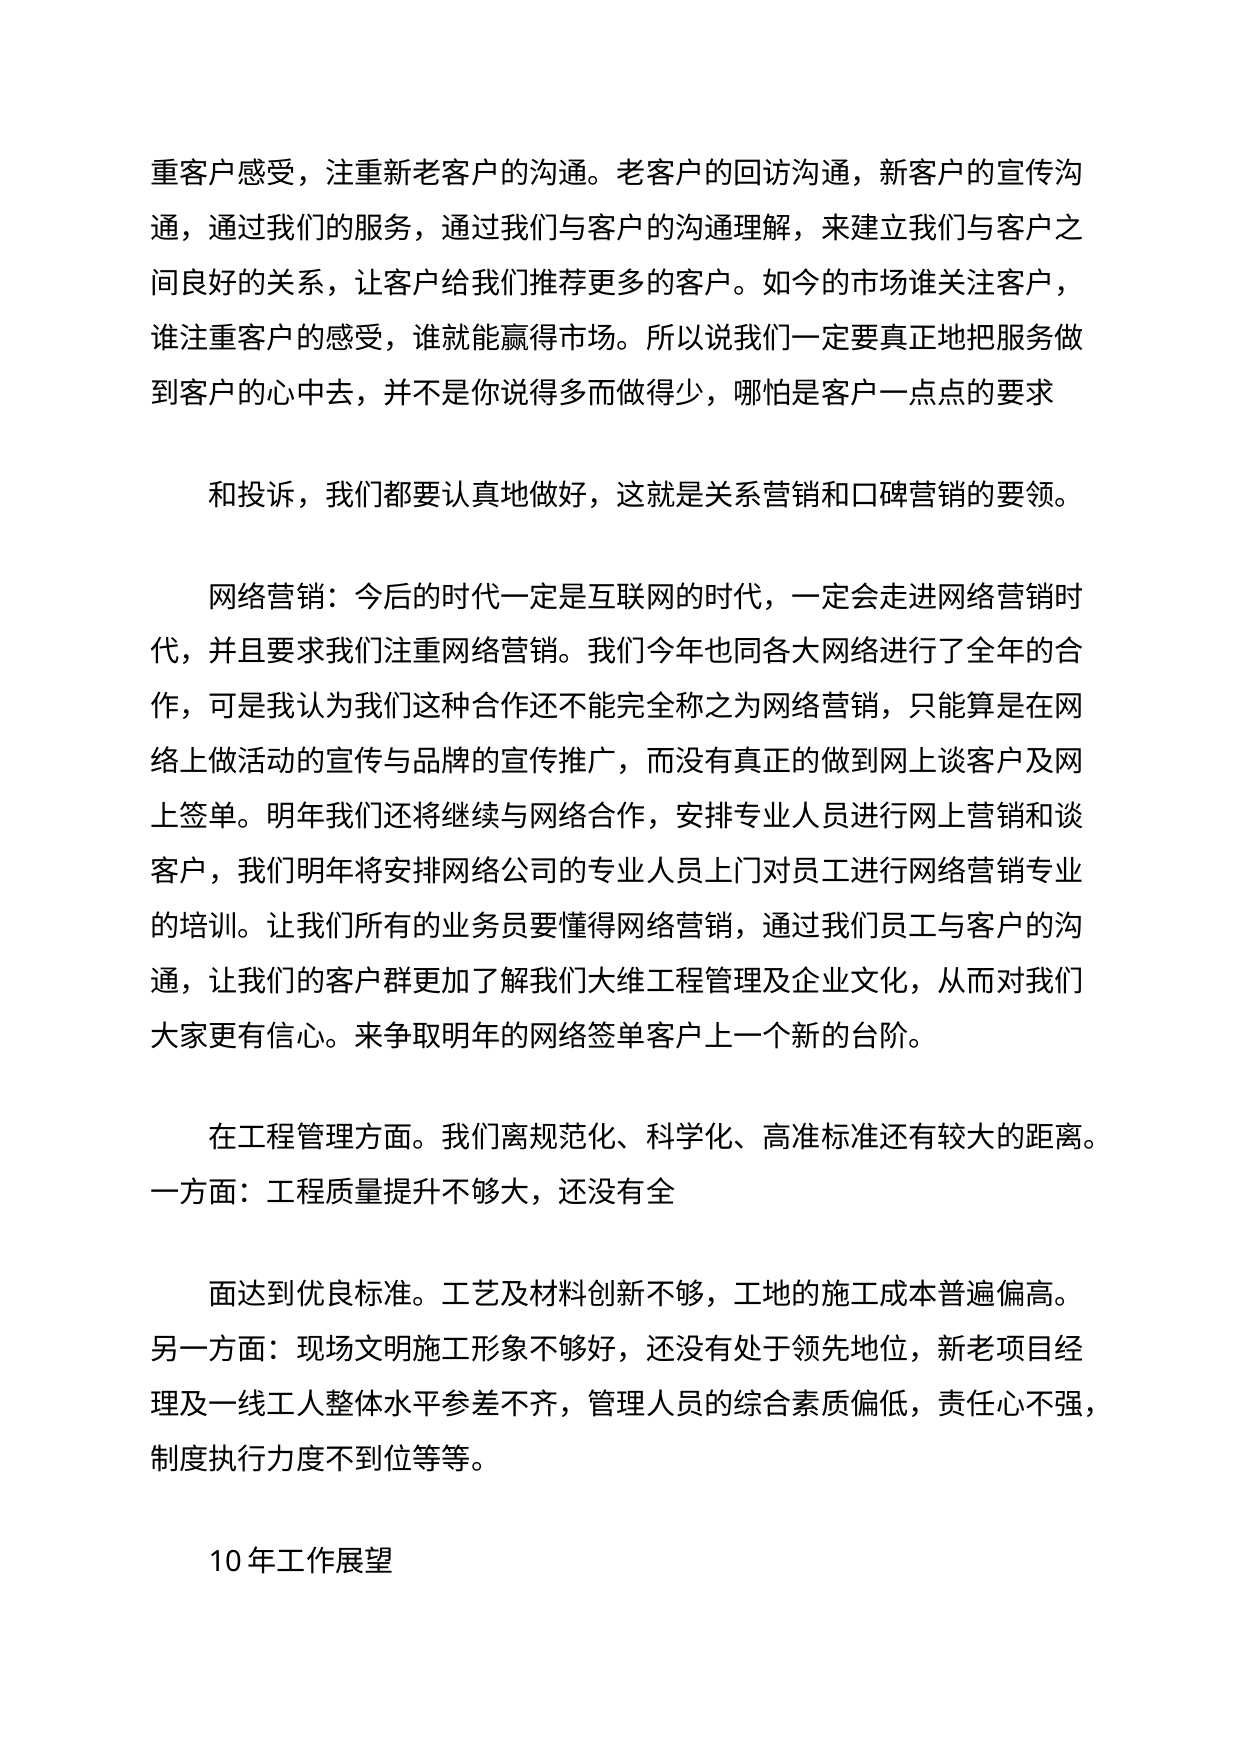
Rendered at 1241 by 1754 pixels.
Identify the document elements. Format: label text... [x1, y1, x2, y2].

text 和投诉，我们都要认真地做好，这就是关系营销和口碑营销的要领。 [150, 471, 1090, 514]
text 网络营销：今后的时代一定是互联网的时代，一定会走进网络营销时代，并且要求我们注重网络营销。我们今年也同各大网络进行了全年的合作，可是我认为我们这种合作还不能完全称之为网络营销，只能算是在网络上做活动的宣传与品牌的宣传推广，而没有真正的做到网上谈客户及网上签单。明年我们还将继续与网络合作，安排专业人员进行网上营销和谈客户，我们明年将安排网络公司的专业人员上门对员工进行网络营销专业的培训。让我们所有的业务员要懂得网络营销，通过我们员工与客户的沟通，让我们的客户群更加了解我们大维工程管理及企业文化，从而对我们大家更有信心。来争取明年的网络签单客户上一个新的台阶。 [150, 573, 1090, 1054]
text 10年工作展望 [150, 1537, 1090, 1579]
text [150, 150, 1090, 412]
text 在工程管理方面。我们离规范化、科学化、高准标准还有较大的距离。一方面：工程质量提升不够大，还没有全 [150, 1114, 1090, 1211]
text 面达到优良标准。工艺及材料创新不够，工地的施工成本普遍偏高。另一方面：现场文明施工形象不够好，还没有处于领先地位，新老项目经理及一线工人整体水平参差不齐，管理人员的综合素质偏低，责任心不强，制度执行力度不到位等等。 [150, 1271, 1090, 1478]
